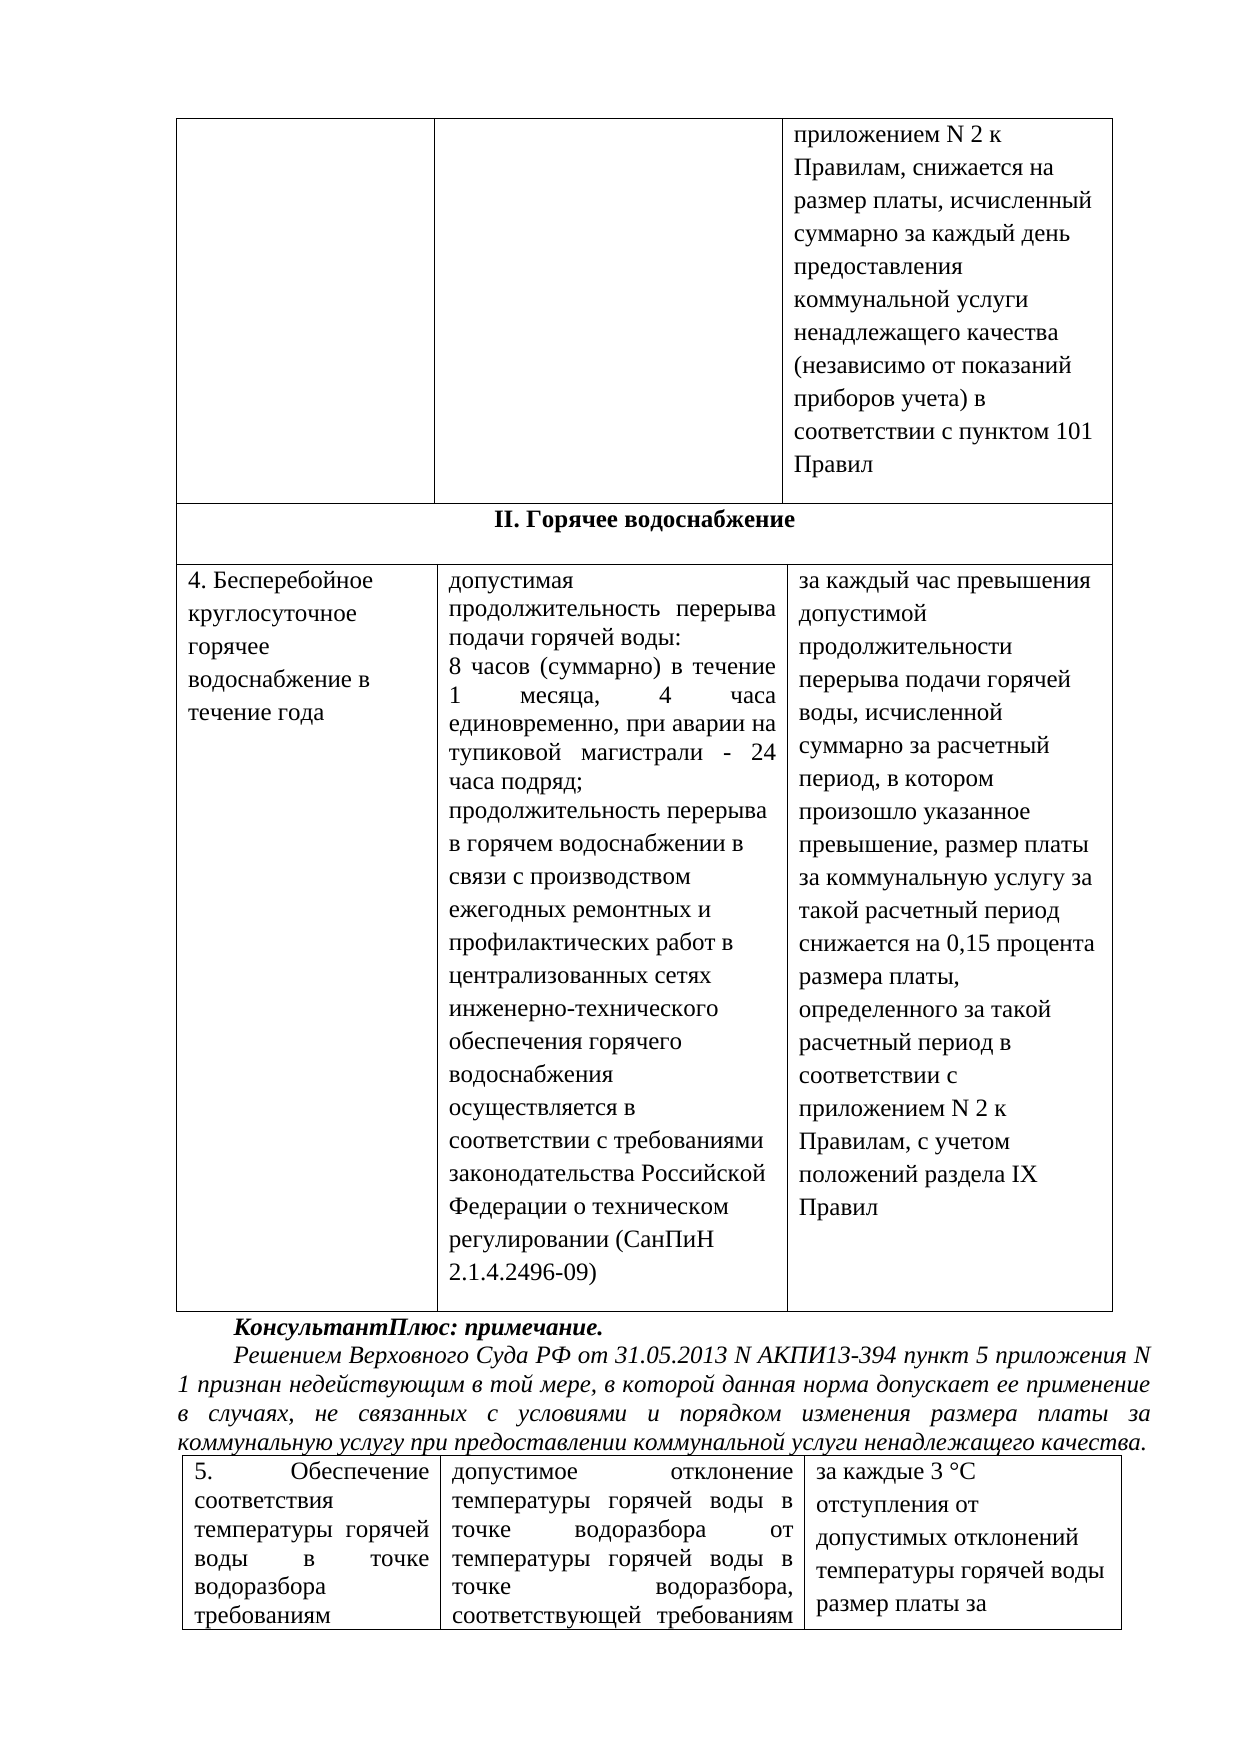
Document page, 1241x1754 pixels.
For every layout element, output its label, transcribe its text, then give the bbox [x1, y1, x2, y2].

table_cell II. Горячее водоснабжение [177, 504, 1112, 564]
table_cell допустимая продолжительность перерыва подачи горячей воды: 8 часов (суммарно) в течение 1 месяца, 4 часа единовременно, при аварии на тупиковой магистрали - 24 часа подряд; продолжительность перерыва в горячем водоснабжении в связи с производством ежегодных ремонтных и профилактических работ в централизованных сетях инженерно-технического обеспечения горячего водоснабжения осуществляется в соответствии с требованиями законодательства Российской Федерации о техническом регулировании (СанПиН 2.1.4.2496-09) [438, 565, 787, 1311]
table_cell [783, 119, 1112, 503]
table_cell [435, 119, 782, 503]
text Решением Верховного Суда РФ от 31.05.2013 N АКПИ13-394 пункт 5 приложения N 1 признан недействующим в той мере, в которой данная норма допускает ее применение в случаях, не связанных с условиями и порядком изменения размера платы за коммунальную услугу при предоставлении коммунальной услуги ненадлежащего качества. [177, 1340, 1152, 1455]
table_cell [177, 119, 434, 503]
table_cell за каждый час превышения допустимой продолжительности перерыва подачи горячей воды, исчисленной суммарно за расчетный период, в котором произошло указанное превышение, размер платы за коммунальную услугу за такой расчетный период снижается на 0,15 процента размера платы, определенного за такой расчетный период в соответствии с приложением N 2 к Правилам, с учетом положений раздела IX Правил [788, 565, 1112, 1311]
text КонсультантПлюс: примечание. [177, 1312, 1152, 1340]
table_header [183, 1456, 440, 1629]
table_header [441, 1456, 804, 1629]
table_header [805, 1456, 1121, 1629]
table_cell 4. Бесперебойное круглосуточное горячее водоснабжение в течение года [177, 565, 437, 1311]
